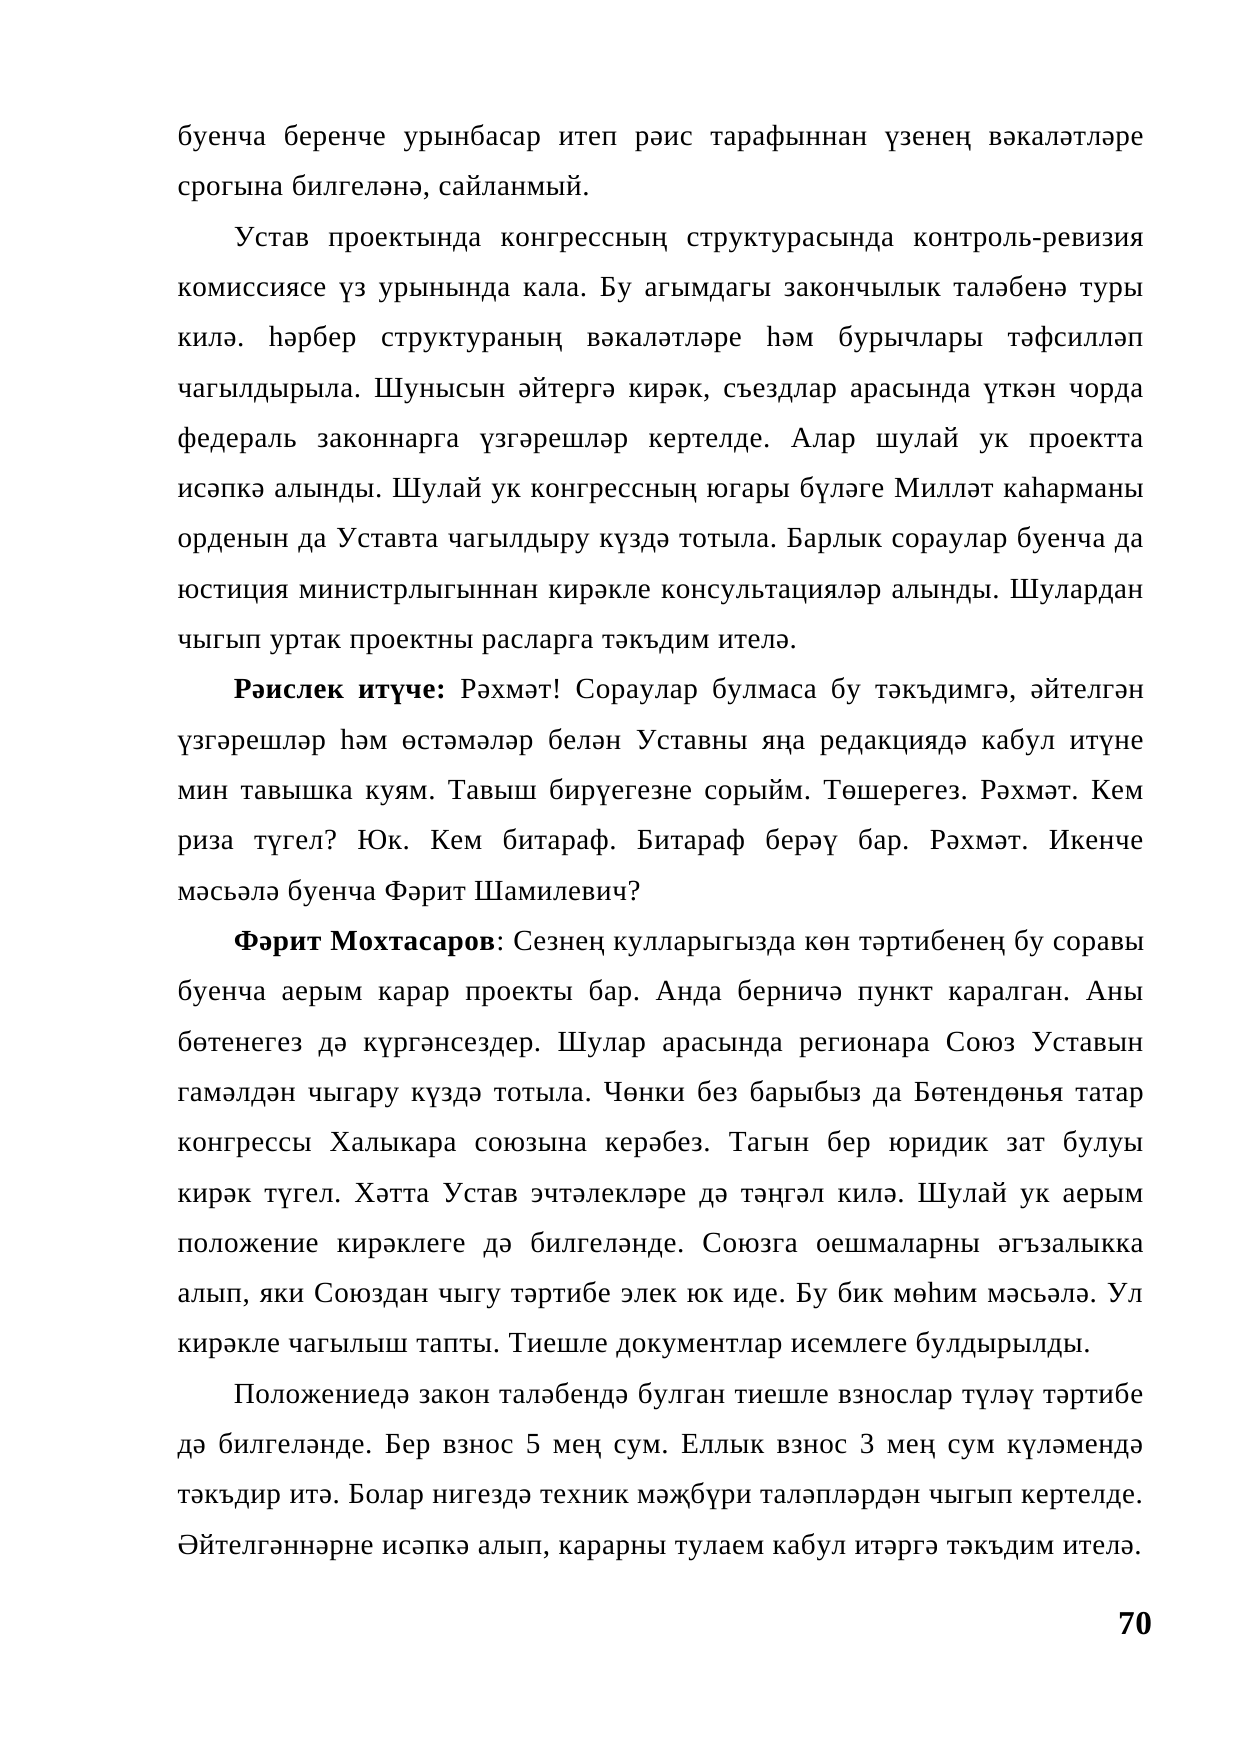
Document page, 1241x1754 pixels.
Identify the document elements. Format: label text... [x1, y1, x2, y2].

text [177, 118, 1145, 202]
text Устав проектында конгрессның структурасында контроль-ревизия комиссиясе үз урынында кала. Бу агымдагы закончылык таләбенә туры килә. һәрбер структураның вәкаләтләре һәм бурычлары тәфсилләп чагылдырыла. Шунысын әйтергә кирәк, съездлар арасында үткән чорда федераль законнарга үзгәрешләр кертелде. Алар шулай ук проектта исәпкә алынды. Шулай ук конгрессның югары бүләге Милләт каһарманы орденын да Уставта чагылдыру күздә тотыла. Барлык сораулар буенча да юстиция министрлыгыннан кирәкле консультацияләр алынды. Шулардан чыгып уртак проектны расларга тәкъдим ителә. [177, 219, 1145, 655]
text Положениедә закон таләбендә булган тиешле взнослар түләү тәртибе дә билгеләнде. Бер взнос 5 мең сум. Еллык взнос 3 мең сум күләмендә тәкъдир итә. Болар нигездә техник мәҗбүри таләпләрдән чыгып кертелде. Әйтелгәннәрне исәпкә алып, карарны тулаем кабул итәргә тәкъдим ителә. [177, 1376, 1145, 1560]
text Фәрит Мохтасаров: Сезнең кулларыгызда көн тәртибенең бу соравы буенча аерым карар проекты бар. Анда берничә пункт каралган. Аны бөтенегез дә күргәнсездер. Шулар арасында регионара Союз Уставын гамәлдән чыгару күздә тотыла. Чөнки без барыбыз да Бөтендөнья татар конгрессы Халыкара союзына керәбез. Тагын бер юридик зат булуы кирәк түгел. Хәтта Устав эчтәлекләре дә тәңгәл килә. Шулай ук аерым положение кирәклеге дә билгеләнде. Союзга оешмаларны әгъзалыкка алып, яки Союздан чыгу тәртибе элек юк иде. Бу бик мөһим мәсьәлә. Ул кирәкле чагылыш тапты. Тиешле документлар исемлеге булдырылды. [177, 923, 1145, 1359]
text Рәислек итүче: Рәхмәт! Сораулар булмаса бу тәкъдимгә, әйтелгән үзгәрешләр һәм өстәмәләр белән Уставны яңа редакциядә кабул итүне мин тавышка куям. Тавыш бирүегезне сорыйм. Төшерегез. Рәхмәт. Кем риза түгел? Юк. Кем битараф. Битараф берәү бар. Рәхмәт. Икенче мәсьәлә буенча Фәрит Шамилевич? [177, 672, 1145, 906]
